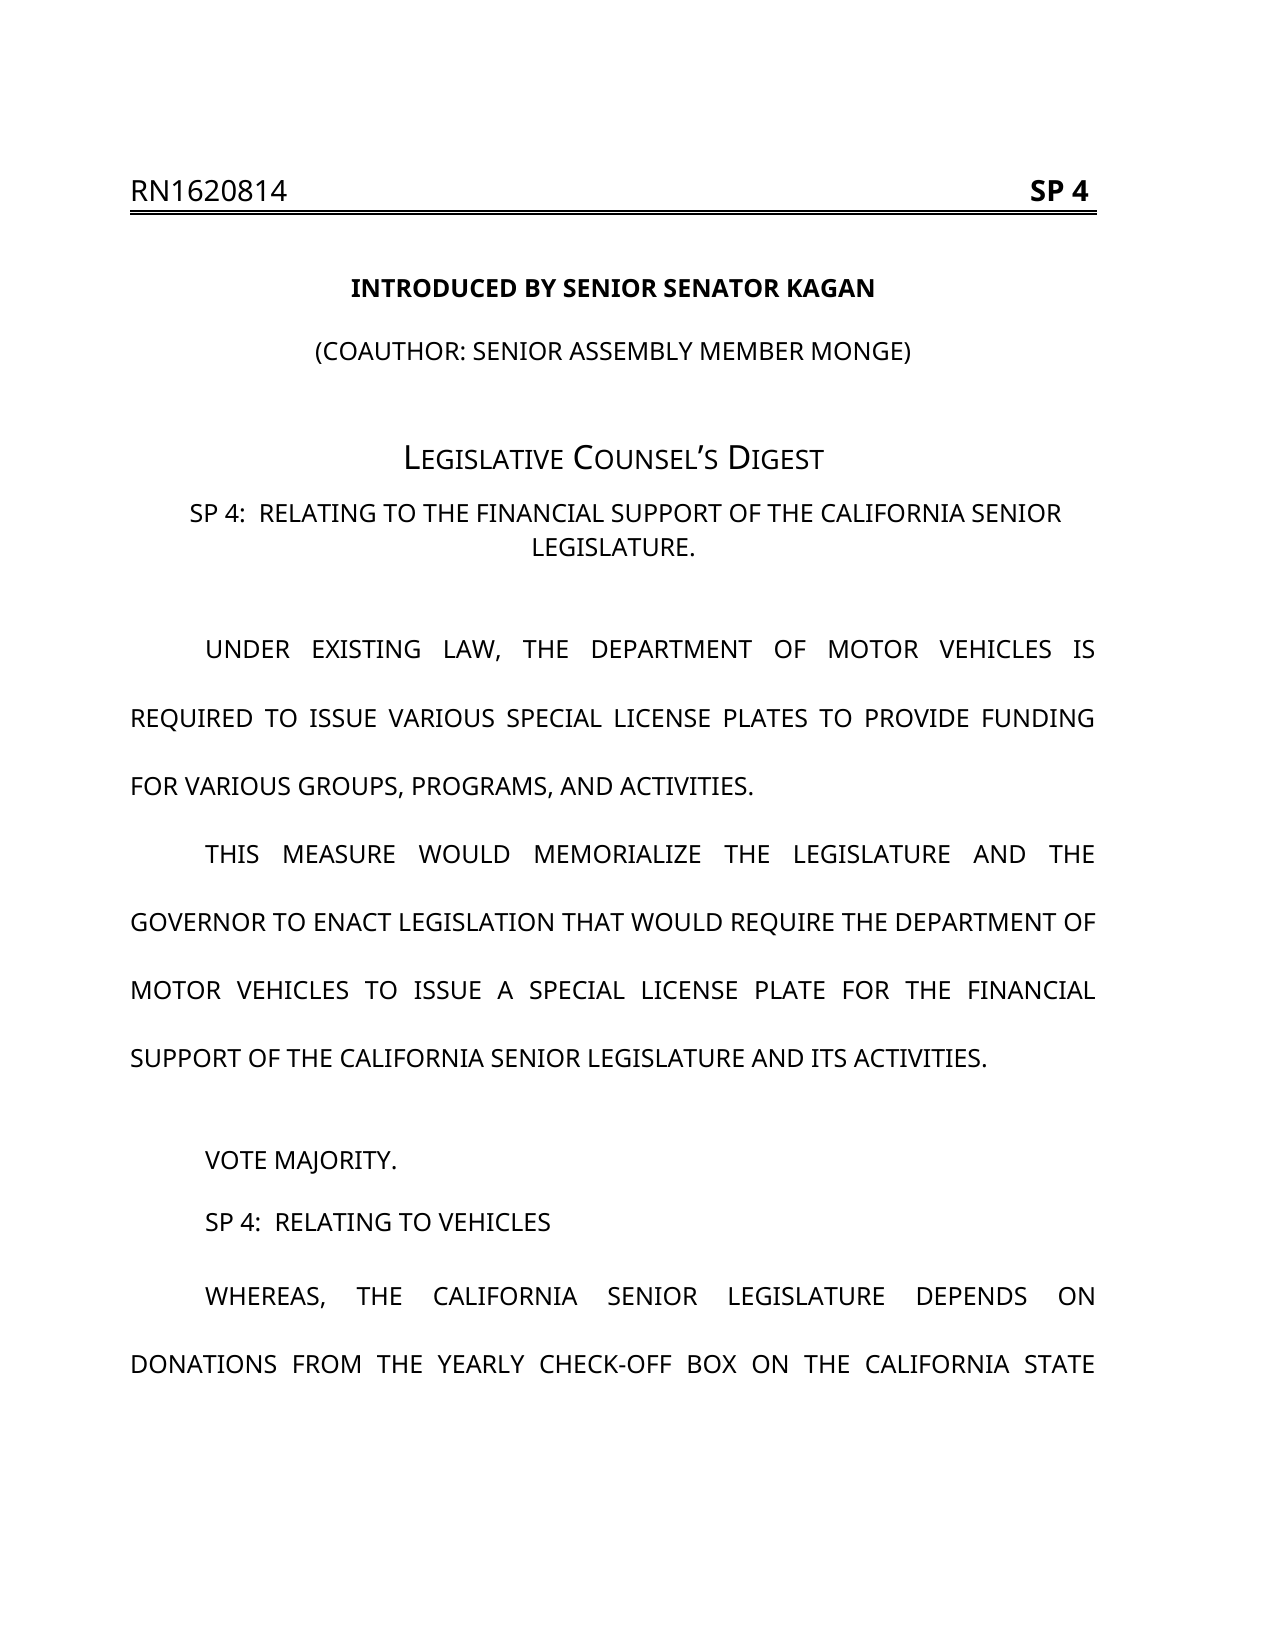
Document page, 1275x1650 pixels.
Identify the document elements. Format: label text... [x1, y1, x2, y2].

text RN1620814 SP 4 [130, 170, 1097, 210]
text UNDER EXISTING LAW, THE DEPARTMENT OF MOTOR VEHICLES IS REQUIRED TO ISSUE VARIOUS SPECIAL LICENSE PLATES TO PROVIDE FUNDING FOR VARIOUS GROUPS, PROGRAMS, AND ACTIVITIES. [130, 632, 1097, 802]
text SP 4: RELATING TO VEHICLES [130, 1204, 1097, 1238]
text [130, 1278, 1097, 1381]
text Legislative Counsel’s Digest [130, 434, 1097, 479]
text (COAUTHOR: SENIOR ASSEMBLY MEMBER MONGE) [130, 333, 1097, 367]
text INTRODUCED BY SENIOR SENATOR KAGAN [130, 271, 1097, 333]
text THIS MEASURE WOULD MEMORIALIZE THE LEGISLATURE AND THE GOVERNOR TO ENACT LEGISLATION THAT WOULD REQUIRE THE DEPARTMENT OF MOTOR VEHICLES TO ISSUE A SPECIAL LICENSE PLATE FOR THE FINANCIAL SUPPORT OF THE CALIFORNIA SENIOR LEGISLATURE AND ITS ACTIVITIES. [130, 836, 1097, 1075]
text VOTE MAJORITY. [130, 1143, 1097, 1177]
text SP 4: RELATING TO THE FINANCIAL SUPPORT OF THE CALIFORNIA SENIOR LEGISLATURE. [130, 496, 1097, 564]
